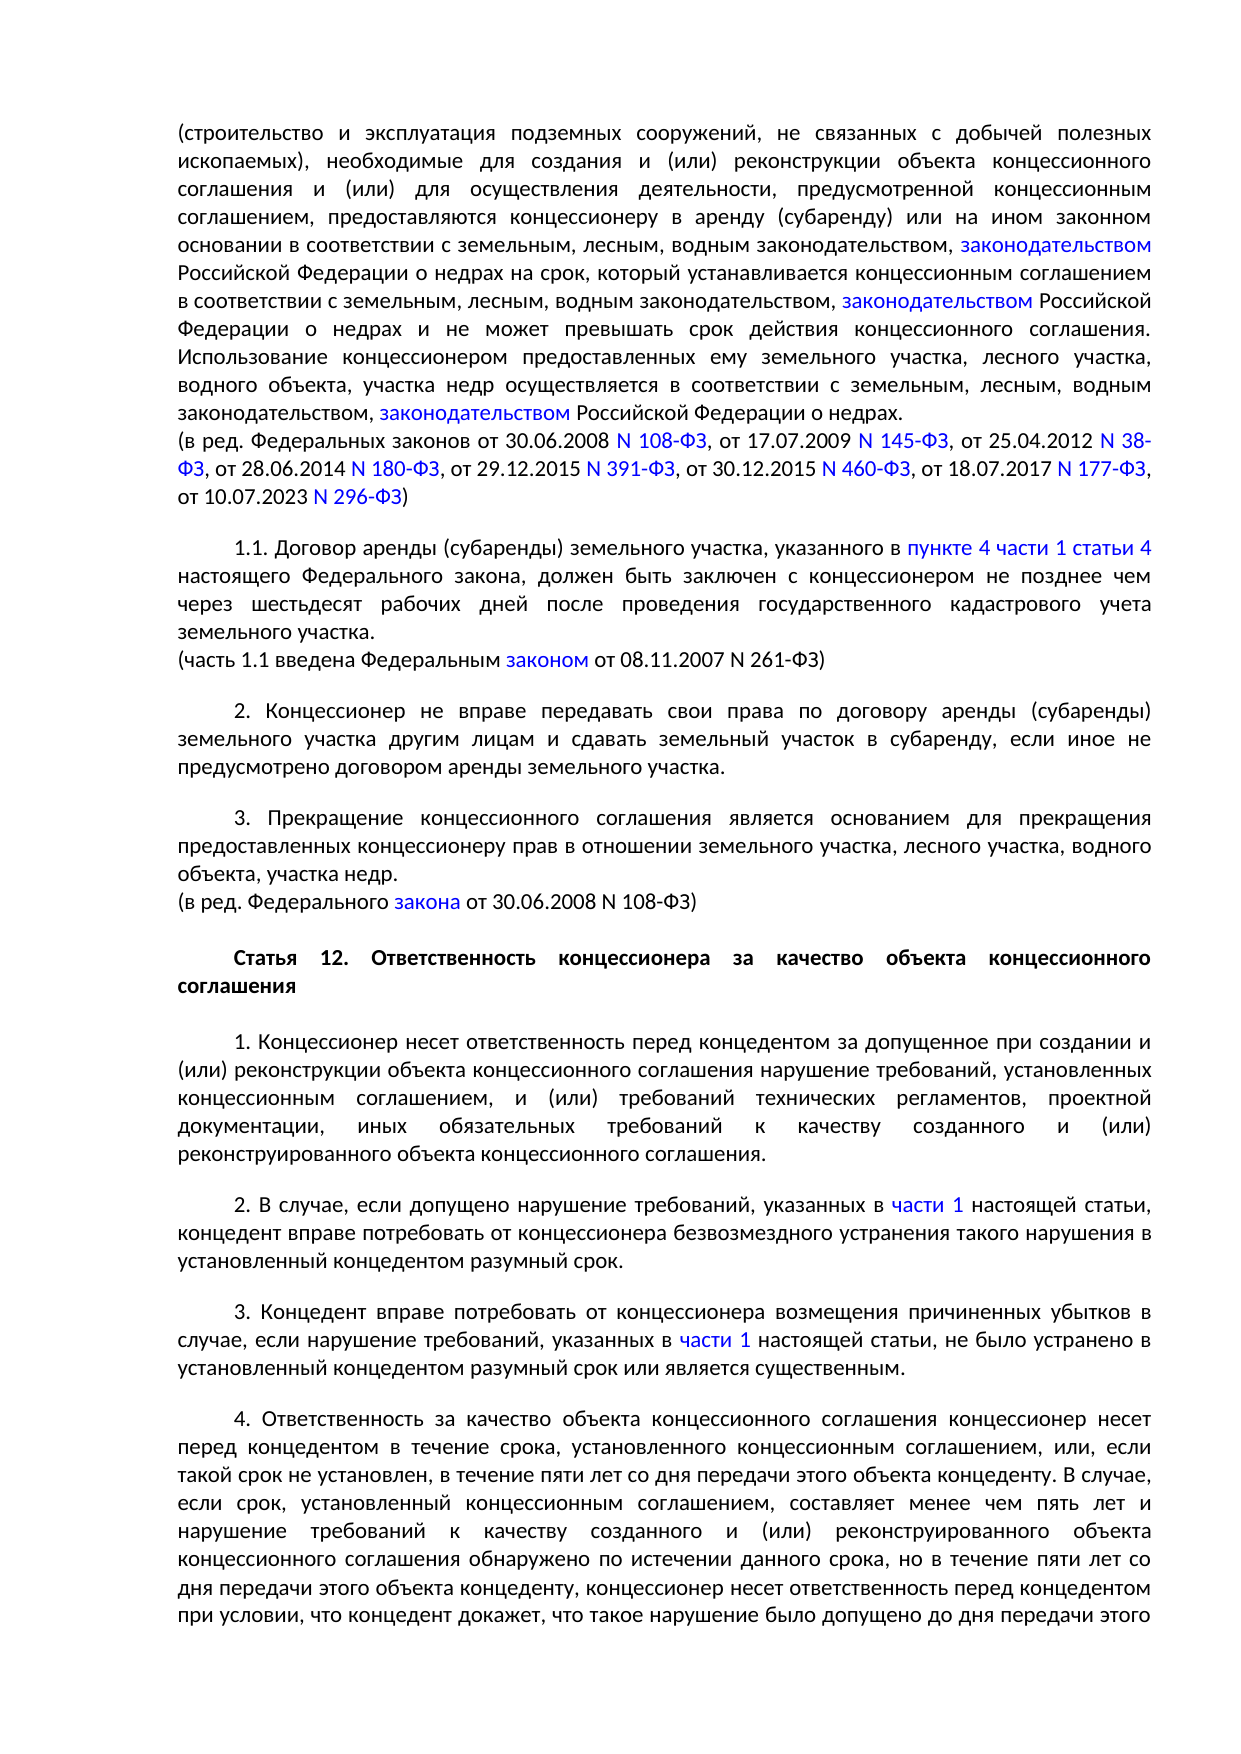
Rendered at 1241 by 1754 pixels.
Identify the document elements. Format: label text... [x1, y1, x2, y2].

text (часть 1.1 введена Федеральным законом от 08.11.2007 N 261-ФЗ) [177, 645, 1152, 673]
title Статья 12. Ответственность концессионера за качество объекта концессионного соглашения [177, 943, 1152, 999]
text 2. Концессионер не вправе передавать свои права по договору аренды (субаренды) земельного участка другим лицам и сдавать земельный участок в субаренду, если иное не предусмотрено договором аренды земельного участка. [177, 696, 1152, 780]
text (в ред. Федерального закона от 30.06.2008 N 108-ФЗ) [177, 887, 1152, 915]
text 1.1. Договор аренды (субаренды) земельного участка, указанного в пункте 4 части 1 статьи 4 настоящего Федерального закона, должен быть заключен с концессионером не позднее чем через шестьдесят рабочих дней после проведения государственного кадастрового учета земельного участка. [177, 533, 1152, 645]
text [177, 1404, 1152, 1629]
text 3. Концедент вправе потребовать от концессионера возмещения причиненных убытков в случае, если нарушение требований, указанных в части 1 настоящей статьи, не было устранено в установленный концедентом разумный срок или является существенным. [177, 1297, 1152, 1382]
text 1. Концессионер несет ответственность перед концедентом за допущенное при создании и (или) реконструкции объекта концессионного соглашения нарушение требований, установленных концессионным соглашением, и (или) требований технических регламентов, проектной документации, иных обязательных требований к качеству созданного и (или) реконструированного объекта концессионного соглашения. [177, 1027, 1152, 1168]
text 2. В случае, если допущено нарушение требований, указанных в части 1 настоящей статьи, концедент вправе потребовать от концессионера безвозмездного устранения такого нарушения в установленный концедентом разумный срок. [177, 1191, 1152, 1274]
text 3. Прекращение концессионного соглашения является основанием для прекращения предоставленных концессионеру прав в отношении земельного участка, лесного участка, водного объекта, участка недр. [177, 803, 1152, 887]
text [177, 118, 1152, 426]
text (в ред. Федеральных законов от 30.06.2008 N 108-ФЗ, от 17.07.2009 N 145-ФЗ, от 25.04.2012 N 38-ФЗ, от 28.06.2014 N 180-ФЗ, от 29.12.2015 N 391-ФЗ, от 30.12.2015 N 460-ФЗ, от 18.07.2017 N 177-ФЗ, от 10.07.2023 N 296-ФЗ) [177, 426, 1152, 510]
